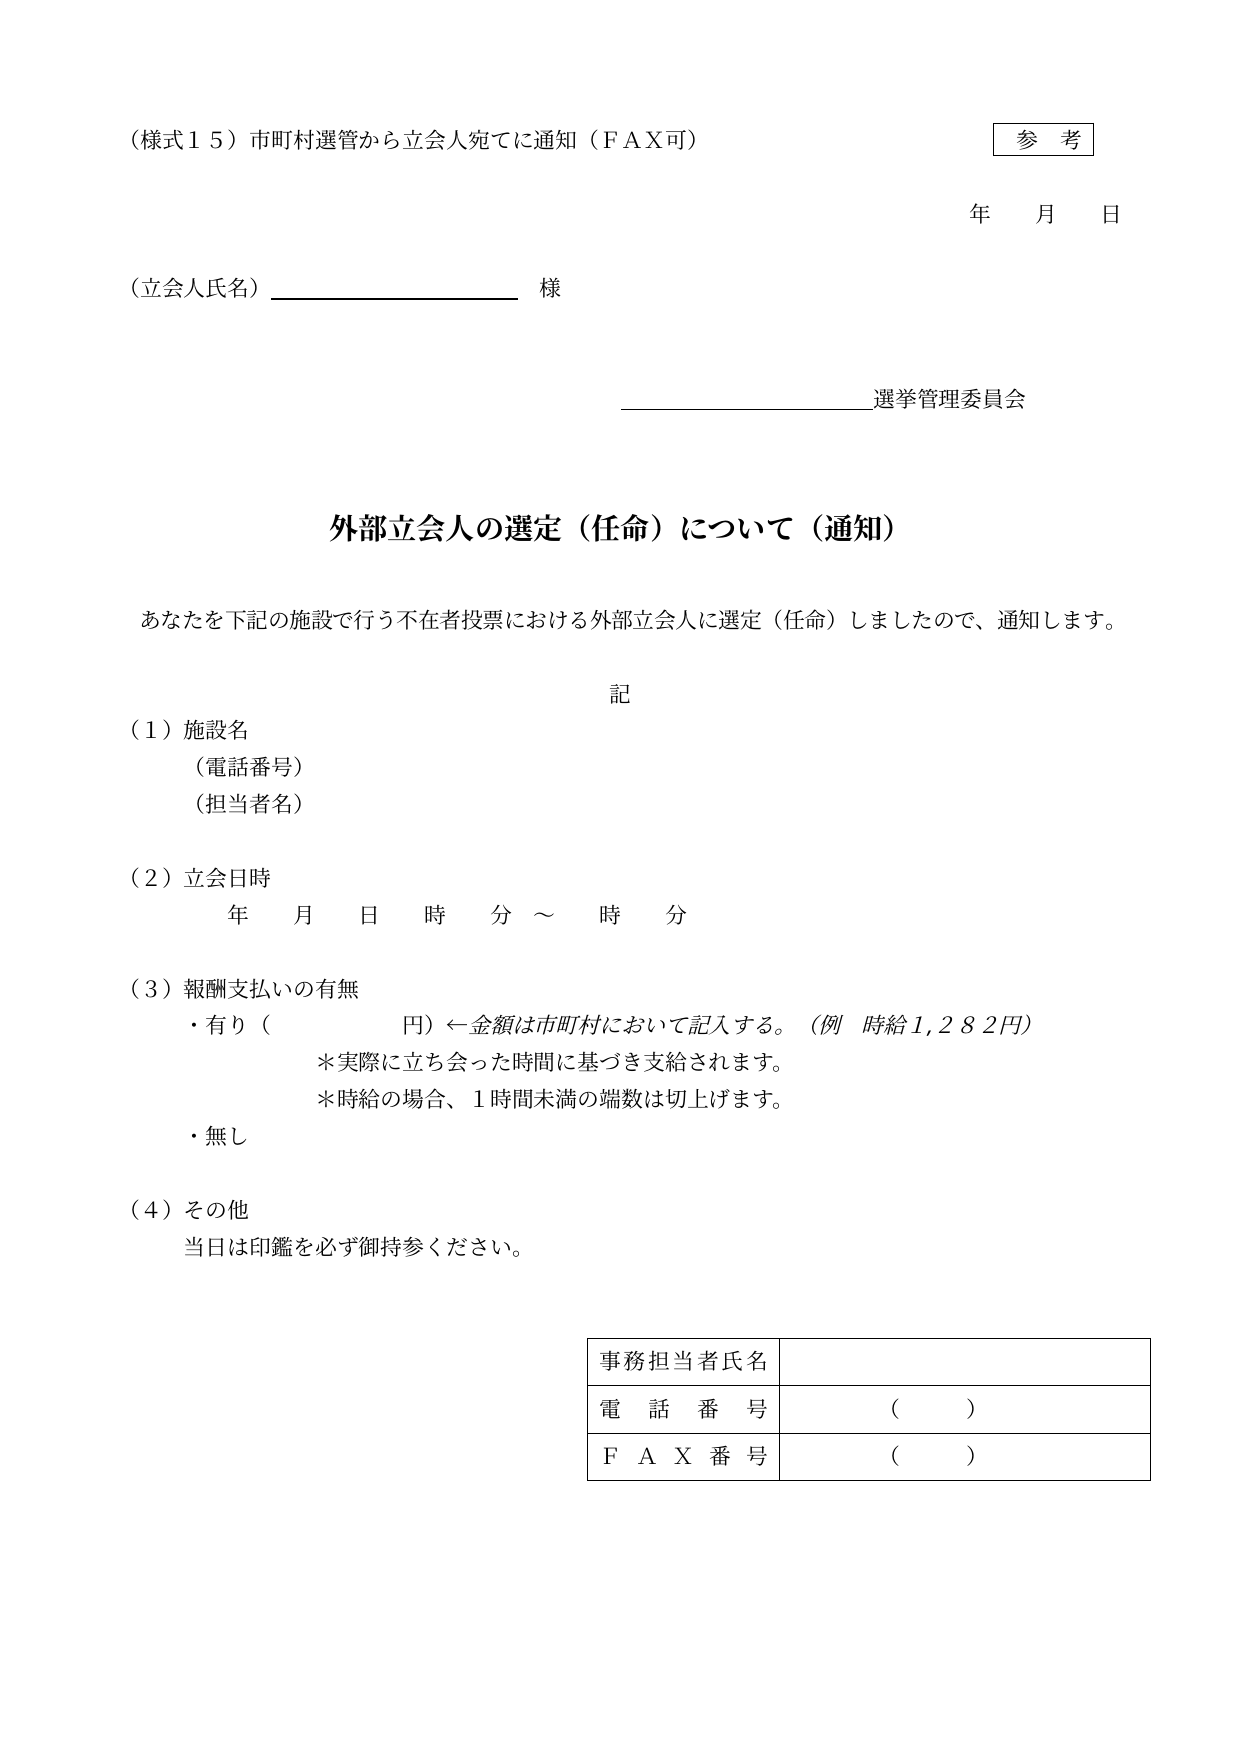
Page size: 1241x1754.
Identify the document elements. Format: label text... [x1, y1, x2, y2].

table_cell 電話番号 [588, 1386, 779, 1432]
text ＊実際に立ち会った時間に基づき支給されます。 [118, 1043, 1122, 1080]
text 外部立会人の選定（任命）について（通知） [118, 490, 1122, 563]
table_header 事務担当者氏名 [588, 1339, 779, 1385]
text ・有り（ 円）←金額は市町村において記入する。（例 時給１,２８２円） [118, 1006, 1122, 1043]
text 年 月 日 [118, 195, 1122, 232]
table_header [780, 1339, 1150, 1385]
text （立会人氏名） 様 [118, 268, 1122, 305]
text （３）報酬支払いの有無 [118, 969, 1122, 1006]
text 記 [118, 674, 1122, 711]
text ＊時給の場合、１時間未満の端数は切上げます。 [118, 1080, 1122, 1117]
text 年 月 日 時 分 ～ 時 分 [118, 895, 1122, 932]
text （２）立会日時 [118, 858, 1122, 895]
table_cell ＦＡＸ番号 [588, 1434, 779, 1480]
table_cell （ ） [780, 1434, 1150, 1480]
text （１）施設名 [118, 711, 1122, 748]
text ・無し [118, 1117, 1122, 1153]
text （電話番号） [118, 748, 1122, 785]
table_cell （ ） [780, 1386, 1150, 1432]
text 選挙管理委員会 [118, 379, 1122, 416]
text （担当者名） [118, 785, 1122, 822]
text 当日は印鑑を必ず御持参ください。 [118, 1227, 1122, 1264]
text （４）その他 [118, 1190, 1122, 1227]
text あなたを下記の施設で行う不在者投票における外部立会人に選定（任命）しましたので、通知します。 [118, 600, 1122, 637]
text （様式１５）市町村選管から立会人宛てに通知（ＦＡＸ可） 参 考 [118, 121, 1122, 158]
